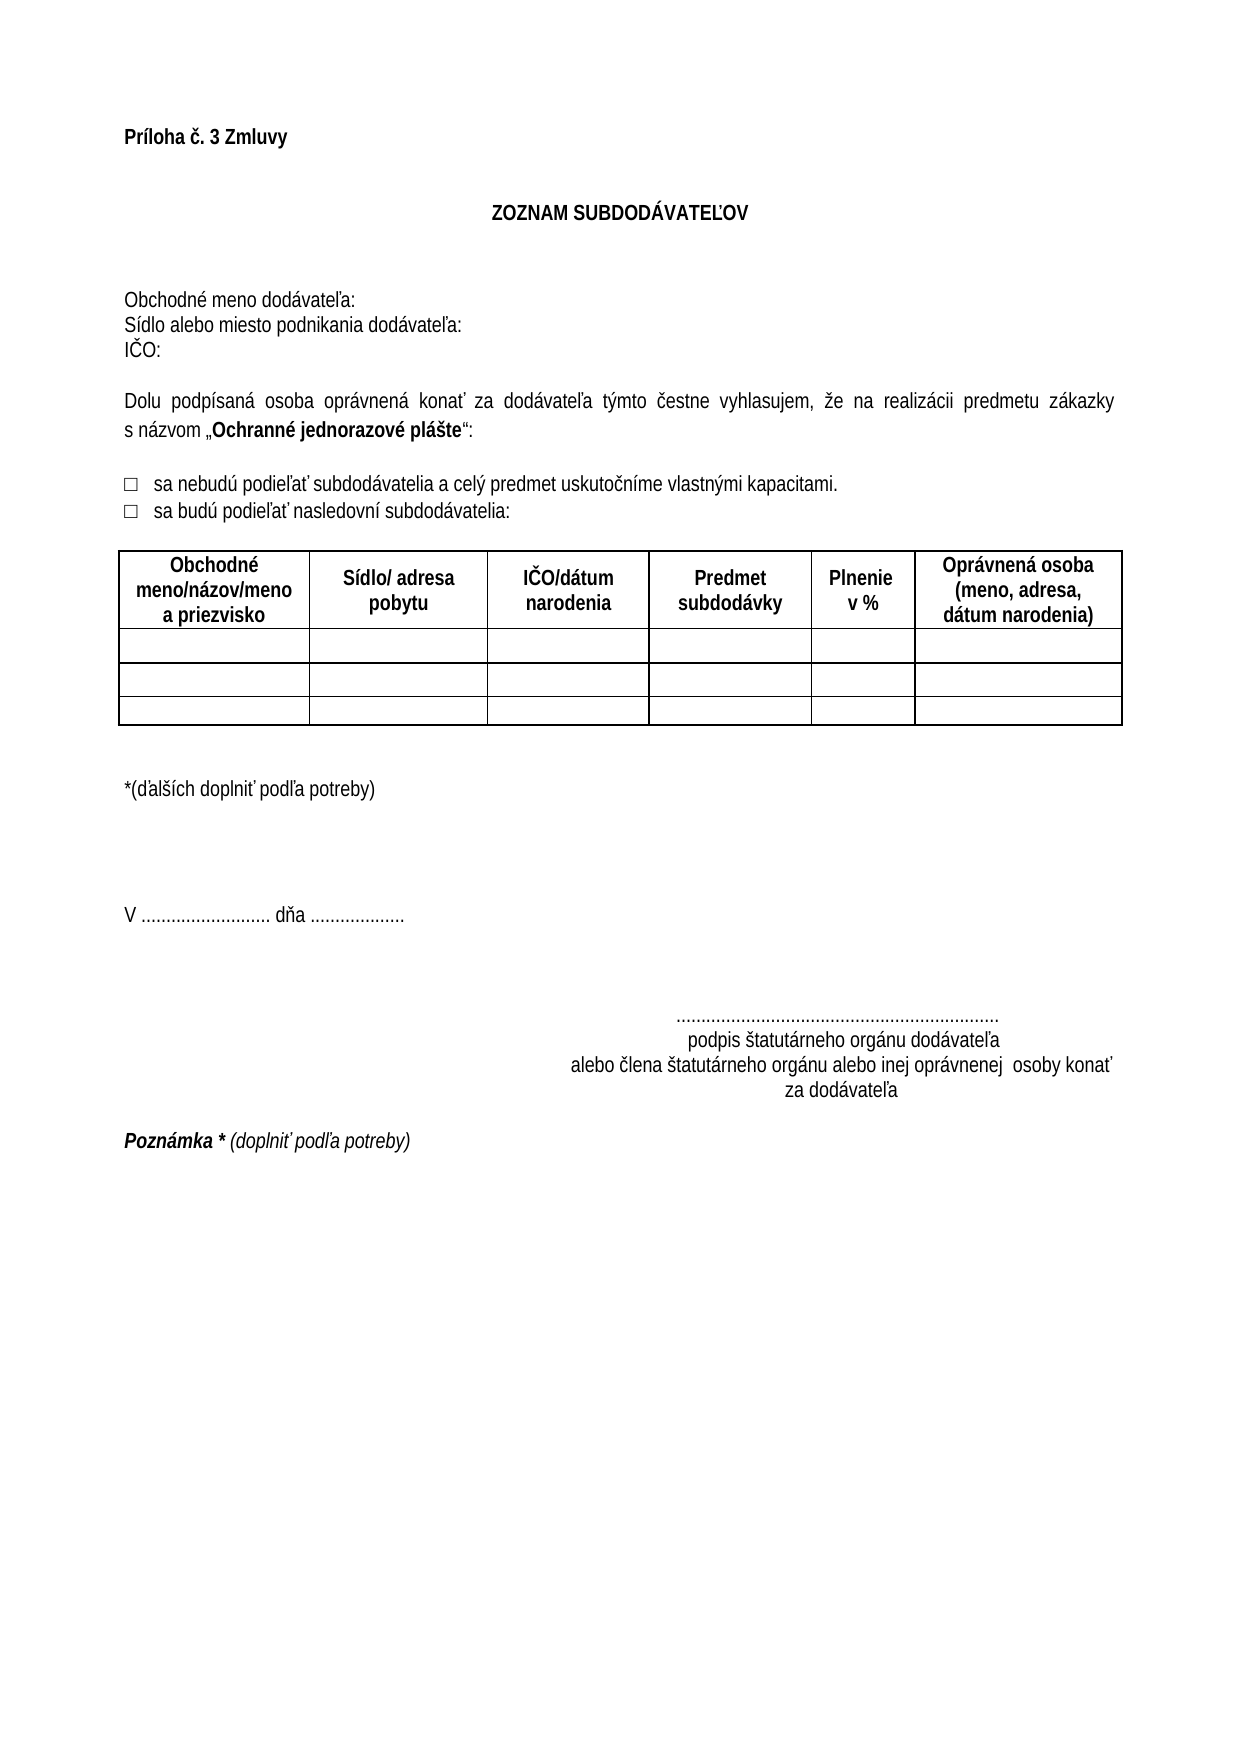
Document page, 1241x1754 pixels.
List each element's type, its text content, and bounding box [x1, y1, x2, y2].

text *(ďalších doplniť podľa potreby) [124, 776, 1116, 801]
table_header IČO/dátum narodenia [488, 552, 648, 628]
table_cell [812, 629, 914, 662]
text V .......................... dňa ................... [124, 902, 1116, 927]
text alebo člena štatutárneho orgánu alebo inej oprávnenej osoby konať za dodávateľa [567, 1052, 1116, 1102]
table_header Sídlo/ adresa pobytu [310, 552, 487, 628]
table_cell [916, 629, 1121, 662]
text IČO: [124, 337, 1116, 362]
table_cell [488, 629, 648, 662]
table_cell [120, 697, 309, 724]
list sa nebudú podieľať subdodávatelia a celý predmet uskutočníme vlastnými kapacitami. [124, 470, 1116, 497]
text Príloha č. 3 Zmluvy [124, 124, 1116, 149]
text Poznámka * (doplniť podľa potreby) [124, 1127, 1116, 1153]
table_header Predmet subdodávky [650, 552, 811, 628]
table_cell [120, 664, 309, 696]
table_cell [120, 629, 309, 662]
table_header Obchodné meno/názov/meno a priezvisko [120, 552, 309, 628]
table_cell [488, 664, 648, 696]
text Dolu podpísaná osoba oprávnená konať za dodávateľa týmto čestne vyhlasujem, že na realizácii predmetu zákazky s názvom „Ochranné jednorazové plášte“: [124, 388, 1116, 442]
table_header Oprávnená osoba (meno, adresa, dátum narodenia) [916, 552, 1121, 628]
text ZOZNAM SUBDODÁVATEĽOV [124, 199, 1116, 224]
table_header Plnenie v % [812, 552, 914, 628]
text Sídlo alebo miesto podnikania dodávateľa: [124, 312, 1116, 337]
table_cell [812, 664, 914, 696]
table_cell [488, 697, 648, 724]
table_cell [916, 664, 1121, 696]
table_cell [916, 697, 1121, 724]
list sa budú podieľať nasledovní subdodávatelia: [124, 497, 1116, 524]
table_cell [650, 697, 811, 724]
table_cell [310, 697, 487, 724]
table_cell [812, 697, 914, 724]
table_cell [310, 629, 487, 662]
text Obchodné meno dodávateľa: [124, 287, 1116, 312]
table_cell [310, 664, 487, 696]
table_cell [650, 664, 811, 696]
text ................................................................. [567, 1002, 1116, 1027]
text podpis štatutárneho orgánu dodávateľa [567, 1027, 1116, 1052]
table_cell [650, 629, 811, 662]
